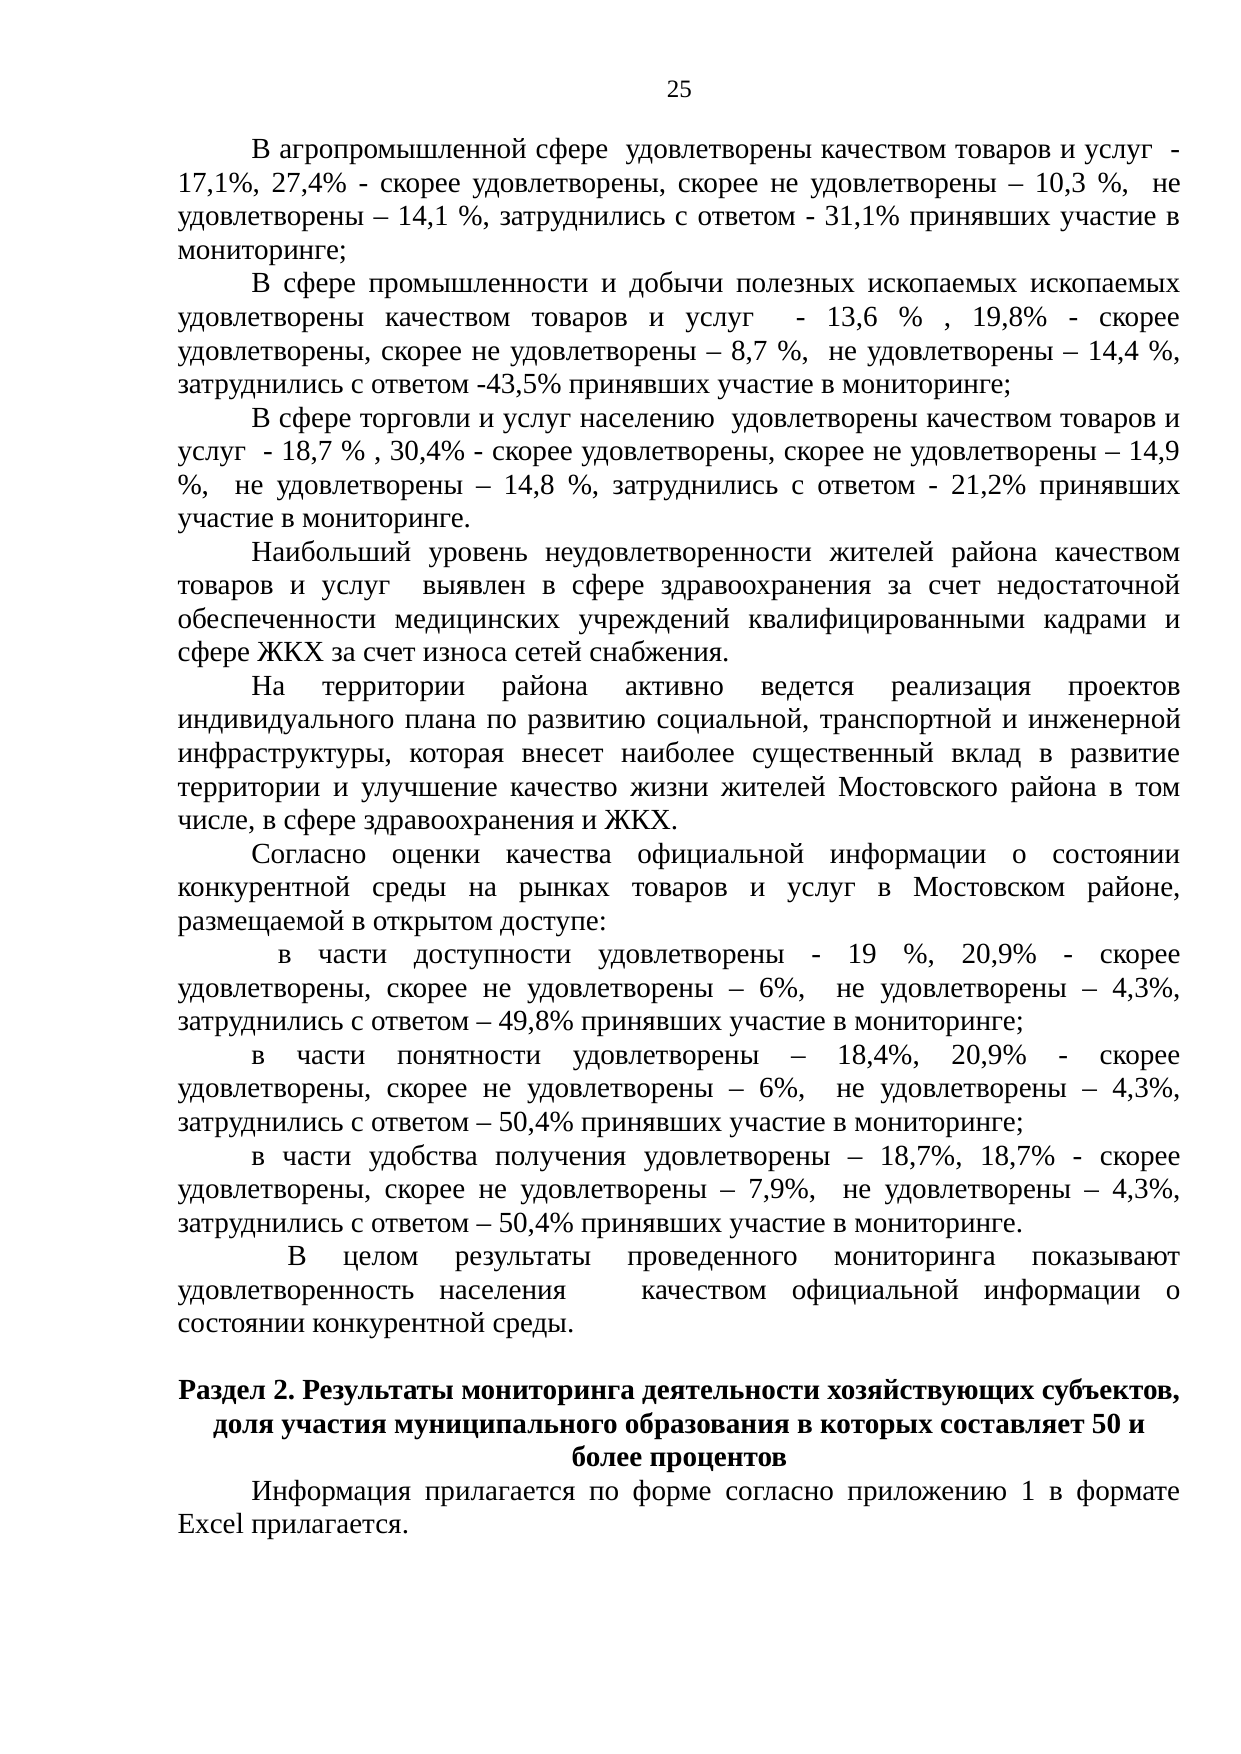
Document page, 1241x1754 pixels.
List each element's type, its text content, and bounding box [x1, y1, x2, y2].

text Наибольший уровень неудовлетворенности жителей района качеством товаров и услуг выявлен в сфере здравоохранения за счет недостаточной обеспеченности медицинских учреждений квалифицированными кадрами и сфере ЖКХ за счет износа сетей снабжения. [177, 534, 1181, 668]
text На территории района активно ведется реализация проектов индивидуального плана по развитию социальной, транспортной и инженерной инфраструктуры, которая внесет наиболее существенный вклад в развитие территории и улучшение качество жизни жителей Мостовского района в том числе, в сфере здравоохранения и ЖКХ. [177, 668, 1181, 836]
text В агропромышленной сфере удовлетворены качеством товаров и услуг - 17,1%, 27,4% - скорее удовлетворены, скорее не удовлетворены – 10,3 %, не удовлетворены – 14,1 %, затруднились с ответом - 31,1% принявших участие в мониторинге; [177, 131, 1181, 266]
text в части понятности удовлетворены – 18,4%, 20,9% - скорее удовлетворены, скорее не удовлетворены – 6%, не удовлетворены – 4,3%, затруднились с ответом – 50,4% принявших участие в мониторинге; [177, 1037, 1181, 1138]
text Раздел 2. Результаты мониторинга деятельности хозяйствующих субъектов, доля участия муниципального образования в которых составляет 50 и более процентов [177, 1372, 1181, 1473]
text Согласно оценки качества официальной информации о состоянии конкурентной среды на рынках товаров и услуг в Мостовском районе, размещаемой в открытом доступе: [177, 836, 1181, 936]
text В сфере торговли и услуг населению удовлетворены качеством товаров и услуг - 18,7 % , 30,4% - скорее удовлетворены, скорее не удовлетворены – 14,9 %, не удовлетворены – 14,8 %, затруднились с ответом - 21,2% принявших участие в мониторинге. [177, 400, 1181, 534]
text В сфере промышленности и добычи полезных ископаемых ископаемых удовлетворены качеством товаров и услуг - 13,6 % , 19,8% - скорее удовлетворены, скорее не удовлетворены – 8,7 %, не удовлетворены – 14,4 %, затруднились с ответом -43,5% принявших участие в мониторинге; [177, 266, 1181, 400]
text В целом результаты проведенного мониторинга показывают удовлетворенность населения качеством официальной информации о состоянии конкурентной среды. [177, 1238, 1181, 1339]
text в части удобства получения удовлетворены – 18,7%, 18,7% - скорее удовлетворены, скорее не удовлетворены – 7,9%, не удовлетворены – 4,3%, затруднились с ответом – 50,4% принявших участие в мониторинге. [177, 1138, 1181, 1238]
text в части доступности удовлетворены - 19 %, 20,9% - скорее удовлетворены, скорее не удовлетворены – 6%, не удовлетворены – 4,3%, затруднились с ответом – 49,8% принявших участие в мониторинге; [177, 936, 1181, 1037]
text Информация прилагается по форме согласно приложению 1 в формате Excel прилагается. [177, 1473, 1181, 1540]
